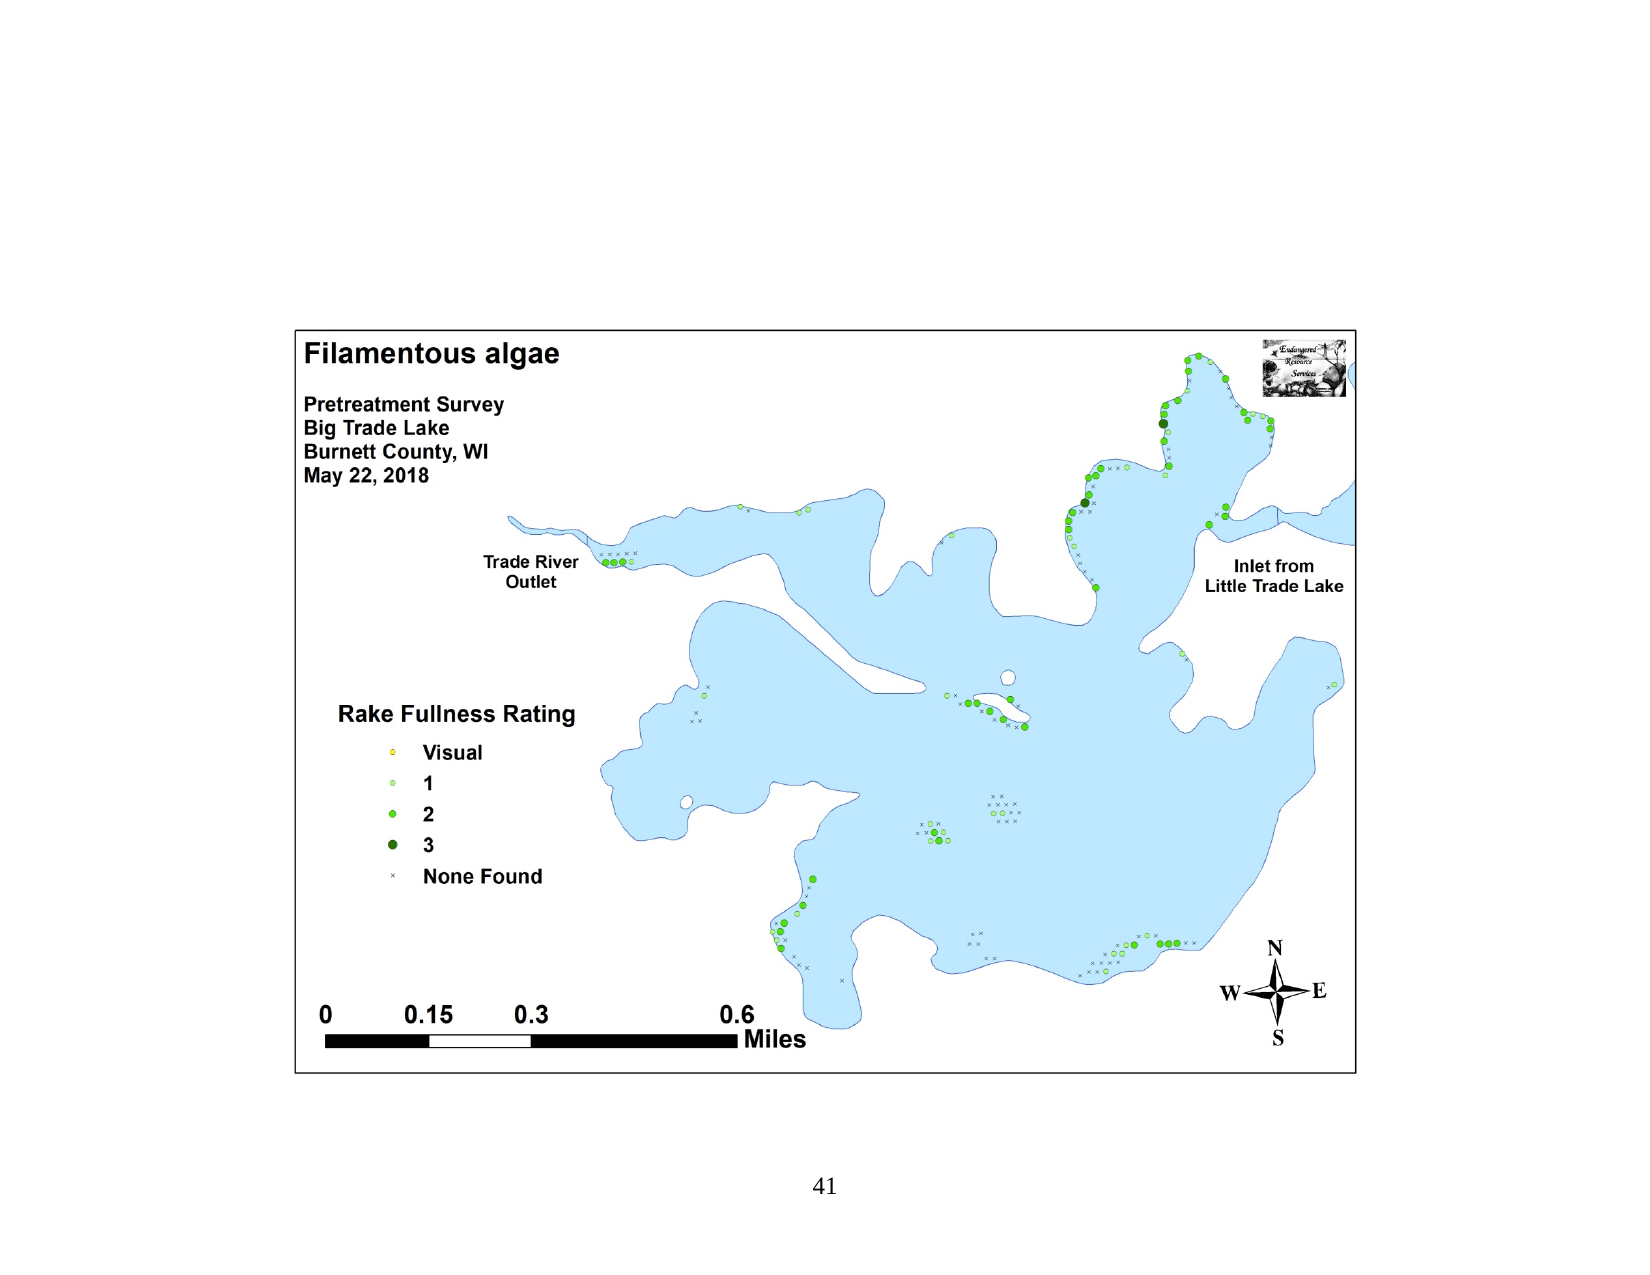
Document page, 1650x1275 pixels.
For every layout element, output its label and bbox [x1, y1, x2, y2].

picture [242, 225, 1408, 1125]
